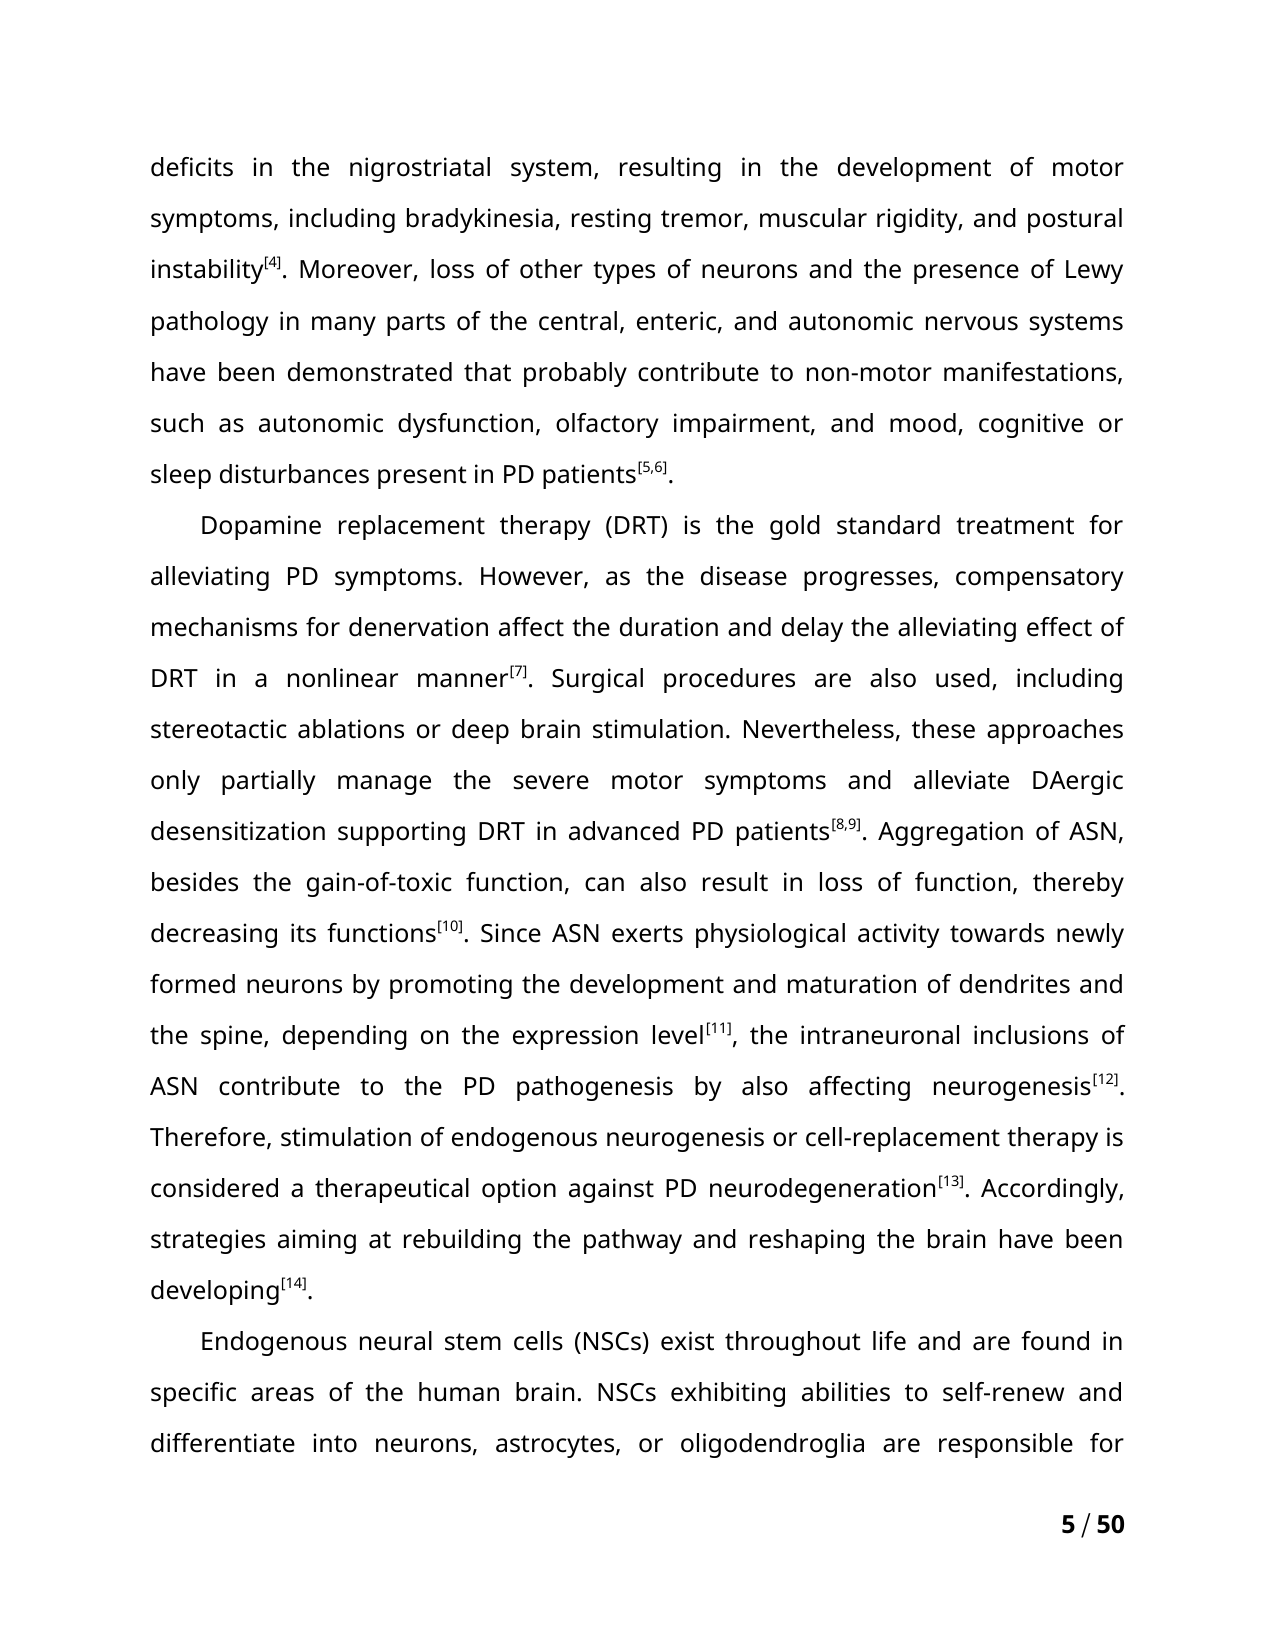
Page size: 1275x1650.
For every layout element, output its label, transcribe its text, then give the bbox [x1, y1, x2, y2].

text Dopamine replacement therapy (DRT) is the gold standard treatment for alleviating PD symptoms. However, as the disease progresses, compensatory mechanisms for denervation affect the duration and delay the alleviating effect of DRT in a nonlinear manner[7]. Surgical procedures are also used, including stereotactic ablations or deep brain stimulation. Nevertheless, these approaches only partially manage the severe motor symptoms and alleviate DAergic desensitization supporting DRT in advanced PD patients[8,9]. Aggregation of ASN, besides the gain-of-toxic function, can also result in loss of function, thereby decreasing its functions[10]. Since ASN exerts physiological activity towards newly formed neurons by promoting the development and maturation of dendrites and the spine, depending on the expression level[11], the intraneuronal inclusions of ASN contribute to the PD pathogenesis by also affecting neurogenesis[12]. Therefore, stimulation of endogenous neurogenesis or cell-replacement therapy is considered a therapeutical option against PD neurodegeneration[13]. Accordingly, strategies aiming at rebuilding the pathway and reshaping the brain have been developing[14]. [150, 507, 1125, 1307]
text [150, 1324, 1125, 1460]
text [150, 150, 1125, 490]
